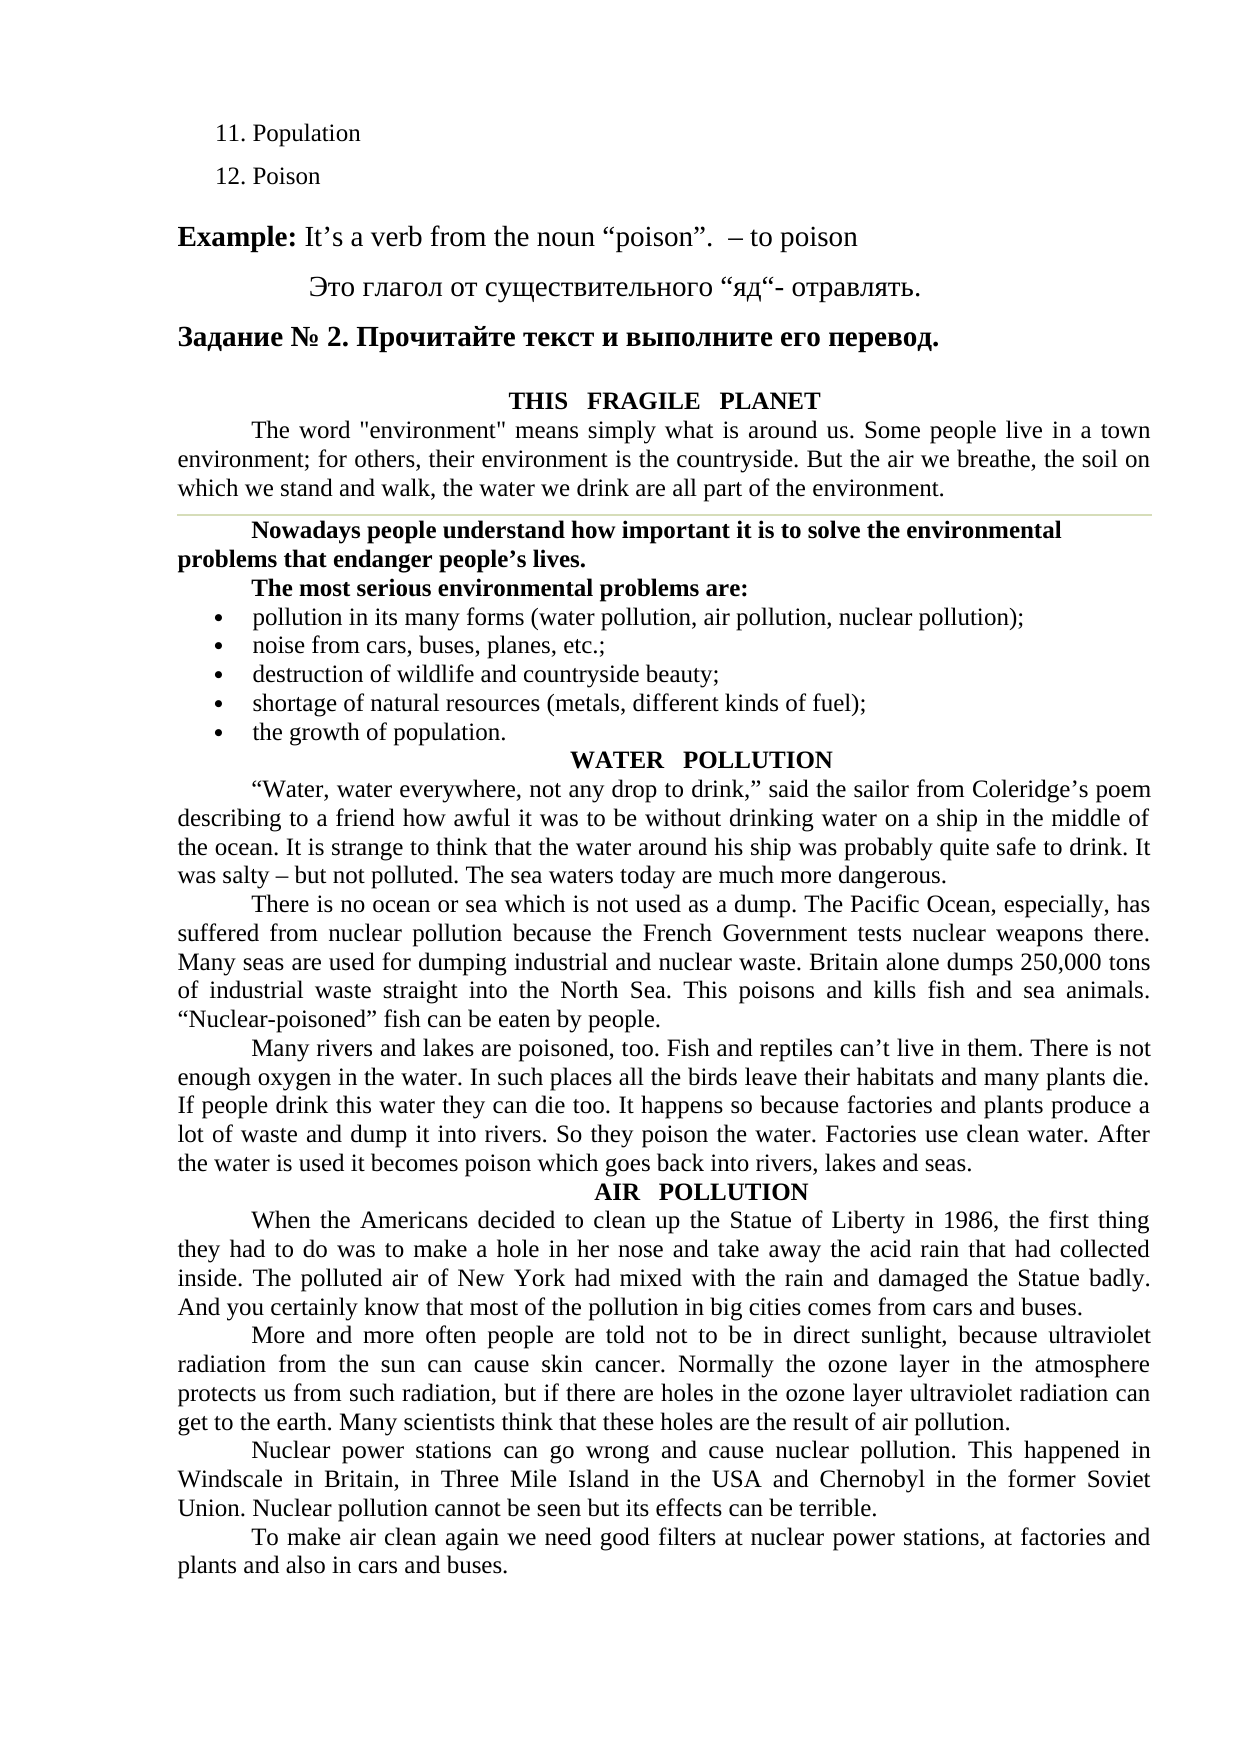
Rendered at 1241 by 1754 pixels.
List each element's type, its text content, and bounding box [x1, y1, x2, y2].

text Задание № 2. Прочитайте текст и выполните его перевод. [177, 319, 1152, 353]
text To make air clean again we need good filters at nuclear power stations, at factories and plants and also in cars and buses. [177, 1522, 1152, 1579]
text Это глагол от существительного “яд“- отравлять. [177, 269, 1152, 303]
list the growth of population. [215, 717, 1152, 746]
list pollution in its many forms (water pollution, air pollution, nuclear pollution); [215, 602, 1152, 631]
text Nuclear power stations can go wrong and cause nuclear pollution. This happened in Windscale in Britain, in Three Mile Island in the USA and Chernobyl in the former Soviet Union. Nuclear pollution cannot be seen but its effects can be terrible. [177, 1436, 1152, 1522]
text Many rivers and lakes are poisoned, too. Fish and reptiles can’t live in them. There is not enough oxygen in the water. In such places all the birds leave their habitats and many plants die. If people drink this water they can die too. It happens so because factories and plants produce a lot of waste and dump it into rivers. So they poison the water. Factories use clean water. After the water is used it becomes poison which goes back into rivers, lakes and seas. [177, 1033, 1152, 1177]
text Nowadays people understand how important it is to solve the environmental problems that endanger people’s lives. [177, 516, 1152, 573]
list Poison [215, 161, 827, 190]
text When the Americans decided to clean up the Statue of Liberty in 1986, the first thing they had to do was to make a hole in her nose and take away the acid rain that had collected inside. The polluted air of New York had mixed with the rain and damaged the Statue badly. And you certainly know that most of the pollution in big cities comes from cars and buses. [177, 1206, 1152, 1321]
list destruction of wildlife and countryside beauty; [215, 659, 1152, 688]
text THIS FRAGILE PLANET [177, 386, 1152, 415]
list shortage of natural resources (metals, different kinds of fuel); [215, 688, 1152, 717]
text More and more often people are told not to be in direct sunlight, because ultraviolet radiation from the sun can cause skin cancer. Normally the ozone layer in the atmosphere protects us from such radiation, but if there are holes in the ozone layer ultraviolet radiation can get to the earth. Many scientists think that these holes are the result of air pollution. [177, 1321, 1152, 1436]
text AIR POLLUTION [177, 1177, 1152, 1206]
text The word "environment" means simply what is around us. Some people live in a town environment; for others, their environment is the countryside. But the air we breathe, the soil on which we stand and walk, the water we drink are all part of the environment. [177, 415, 1152, 514]
list Population [215, 118, 827, 147]
text “Water, water everywhere, not any drop to drink,” said the sailor from Coleridge’s poem describing to a friend how awful it was to be without drinking water on a ship in the middle of the ocean. It is strange to think that the water around his ship was probably quite safe to drink. It was salty – but not polluted. The sea waters today are much more dangerous. [177, 774, 1152, 889]
text WATER POLLUTION [177, 746, 1152, 774]
text There is no ocean or sea which is not used as a dump. The Pacific Ocean, especially, has suffered from nuclear pollution because the French Government tests nuclear weapons there. Many seas are used for dumping industrial and nuclear waste. Britain alone dumps 250,000 tons of industrial waste straight into the North Sea. This poisons and kills fish and sea animals. “Nuclear-poisoned” fish can be eaten by people. [177, 889, 1152, 1033]
text Example: It’s a verb from the noun “poison”. – to poison [177, 219, 1152, 252]
text The most serious environmental problems are: [177, 573, 1152, 602]
list noise from cars, buses, planes, etc.; [215, 631, 1152, 659]
